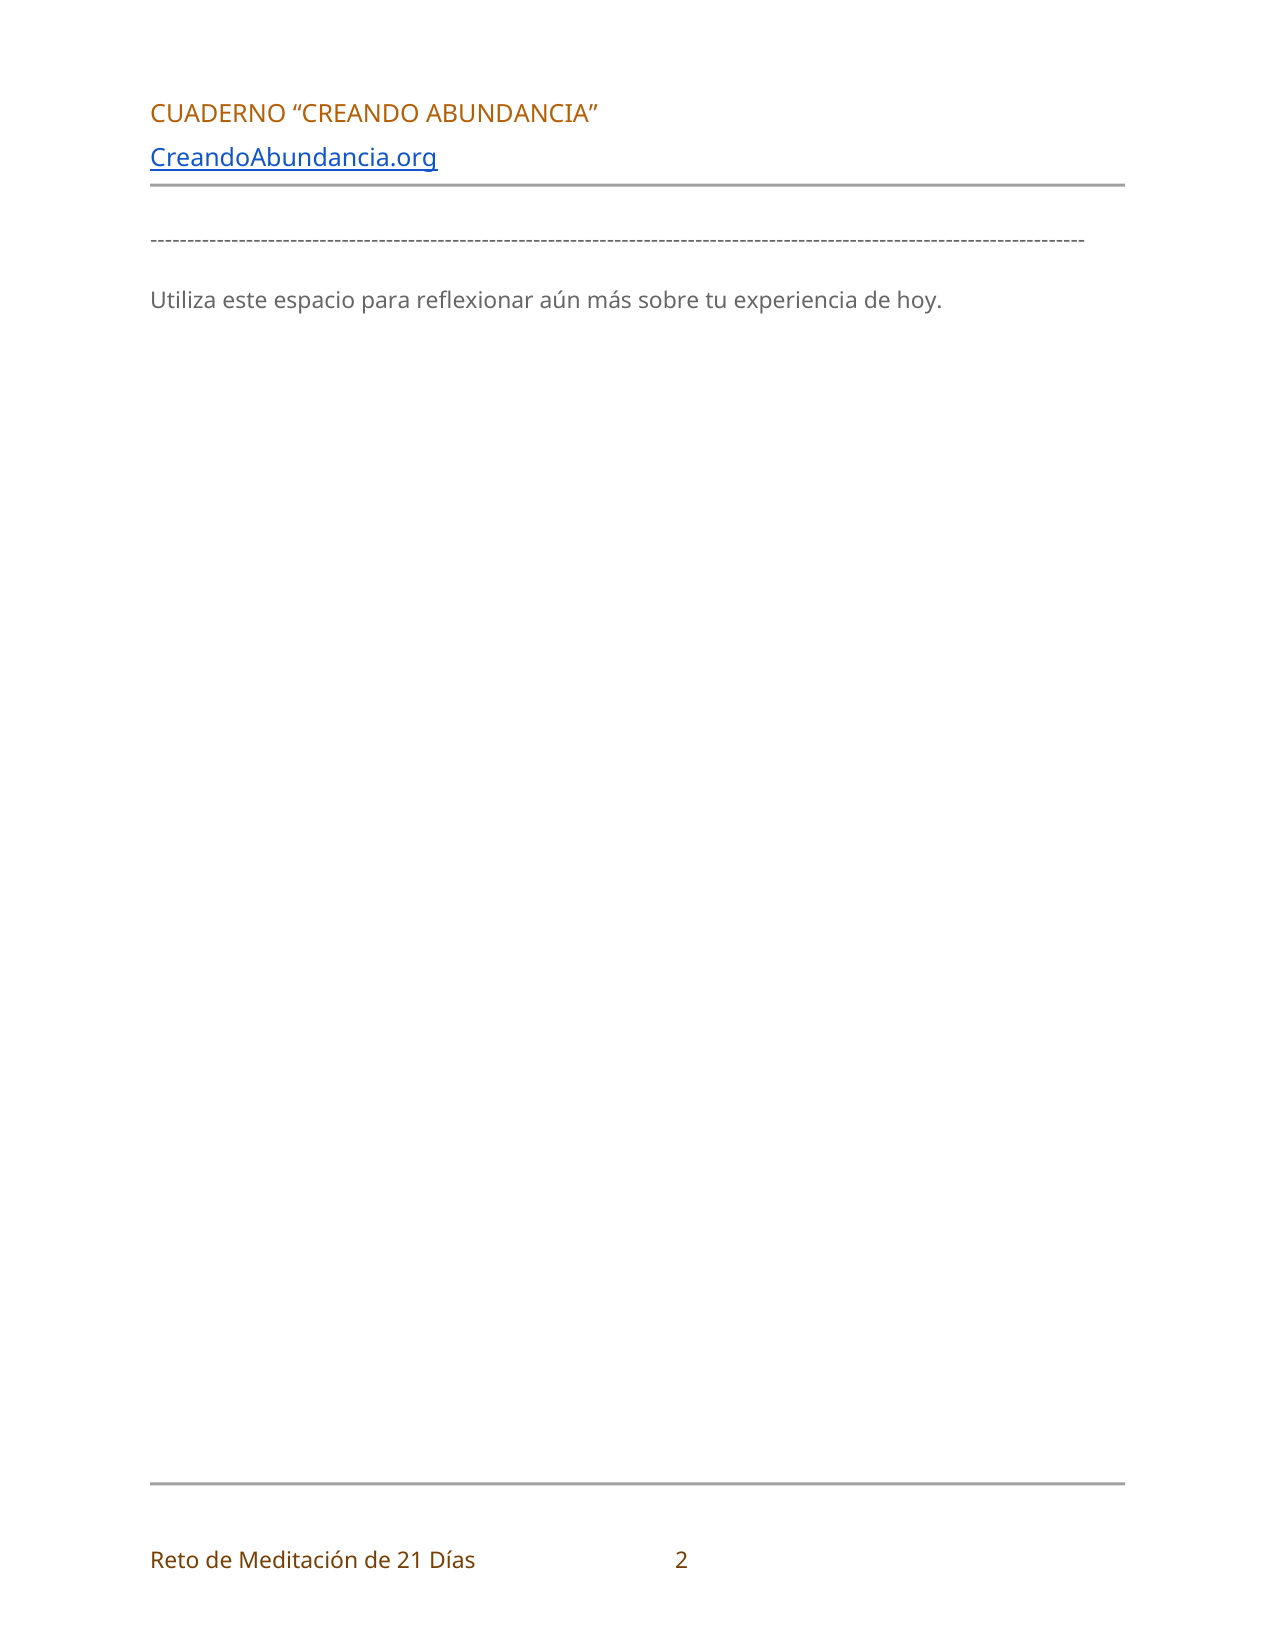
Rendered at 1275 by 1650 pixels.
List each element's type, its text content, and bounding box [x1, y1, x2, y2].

text Utiliza este espacio para reflexionar aún más sobre tu experiencia de hoy. [150, 284, 1125, 315]
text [150, 223, 1125, 254]
